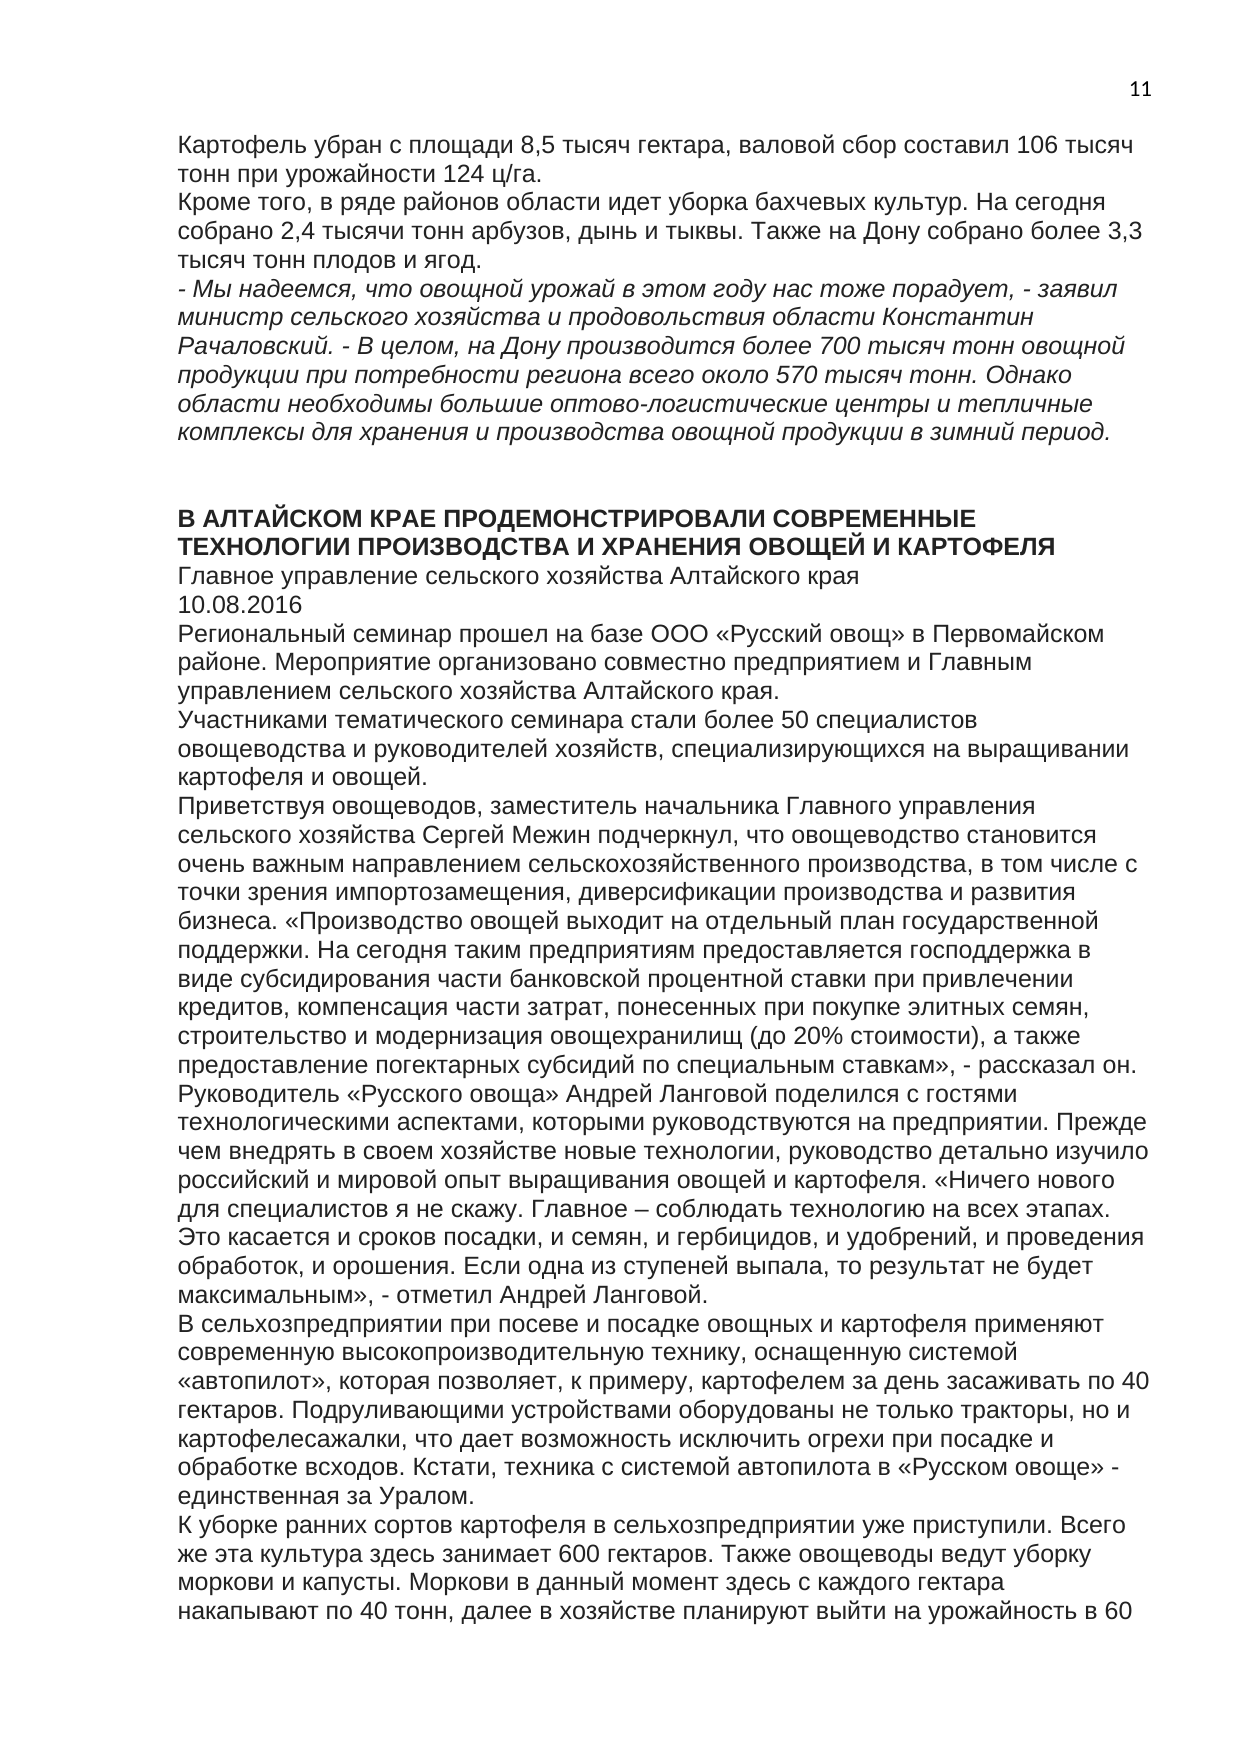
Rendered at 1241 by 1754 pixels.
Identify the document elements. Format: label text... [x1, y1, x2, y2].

text Приветствуя овощеводов, заместитель начальника Главного управления сельского хозяйства Сергей Межин подчеркнул, что овощеводство становится очень важным направлением сельскохозяйственного производства, в том числе с точки зрения импортозамещения, диверсификации производства и развития бизнеса. «Производство овощей выходит на отдельный план государственной поддержки. На сегодня таким предприятиям предоставляется господдержка в виде субсидирования части банковской процентной ставки при привлечении кредитов, компенсация части затрат, понесенных при покупке элитных семян, строительство и модернизация овощехранилищ (до 20% стоимости), а также предоставление погектарных субсидий по специальным ставкам», - рассказал он. [177, 791, 1152, 1078]
text В сельхозпредприятии при посеве и посадке овощных и картофеля применяют современную высокопроизводительную технику, оснащенную системой «автопилот», которая позволяет, к примеру, картофелем за день засаживать по 40 гектаров. Подруливающими устройствами оборудованы не только тракторы, но и картофелесажалки, что дает возможность исключить огрехи при посадке и обработке всходов. Кстати, техника с системой автопилота в «Русском овоще» - единственная за Уралом. [177, 1308, 1152, 1510]
text В Алтайском крае продемонстрировали современные технологии производства и хранения овощей и картофеля [177, 503, 1152, 561]
text - Мы надеемся, что овощной урожай в этом году нас тоже порадует, - заявил министр сельского хозяйства и продовольствия области Константин Рачаловский. - В целом, на Дону производится более 700 тысяч тонн овощной продукции при потребности региона всего около 570 тысяч тонн. Однако области необходимы большие оптово-логистические центры и тепличные комплексы для хранения и производства овощной продукции в зимний период. [177, 273, 1152, 446]
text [177, 1510, 1152, 1625]
text Участниками тематического семинара стали более 50 специалистов овощеводства и руководителей хозяйств, специализирующихся на выращивании картофеля и овощей. [177, 705, 1152, 791]
text 10.08.2016 [177, 590, 1152, 618]
text Руководитель «Русского овоща» Андрей Ланговой поделился с гостями технологическими аспектами, которыми руководствуются на предприятии. Прежде чем внедрять в своем хозяйстве новые технологии, руководство детально изучило российский и мировой опыт выращивания овощей и картофеля. «Ничего нового для специалистов я не скажу. Главное – соблюдать технологию на всех этапах. Это касается и сроков посадки, и семян, и гербицидов, и удобрений, и проведения обработок, и орошения. Если одна из ступеней выпала, то результат не будет максимальным», - отметил Андрей Ланговой. [177, 1078, 1152, 1308]
text Картофель убран с площади 8,5 тысяч гектара, валовой сбор составил 106 тысяч тонн при урожайности 124 ц/га. [177, 130, 1152, 187]
text Кроме того, в ряде районов области идет уборка бахчевых культур. На сегодня собрано 2,4 тысячи тонн арбузов, дынь и тыквы. Также на Дону собрано более 3,3 тысяч тонн плодов и ягод. [177, 187, 1152, 273]
text Региональный семинар прошел на базе ООО «Русский овощ» в Первомайском районе. Мероприятие организовано совместно предприятием и Главным управлением сельского хозяйства Алтайского края. [177, 618, 1152, 705]
text Главное управление сельского хозяйства Алтайского края [177, 561, 1152, 590]
